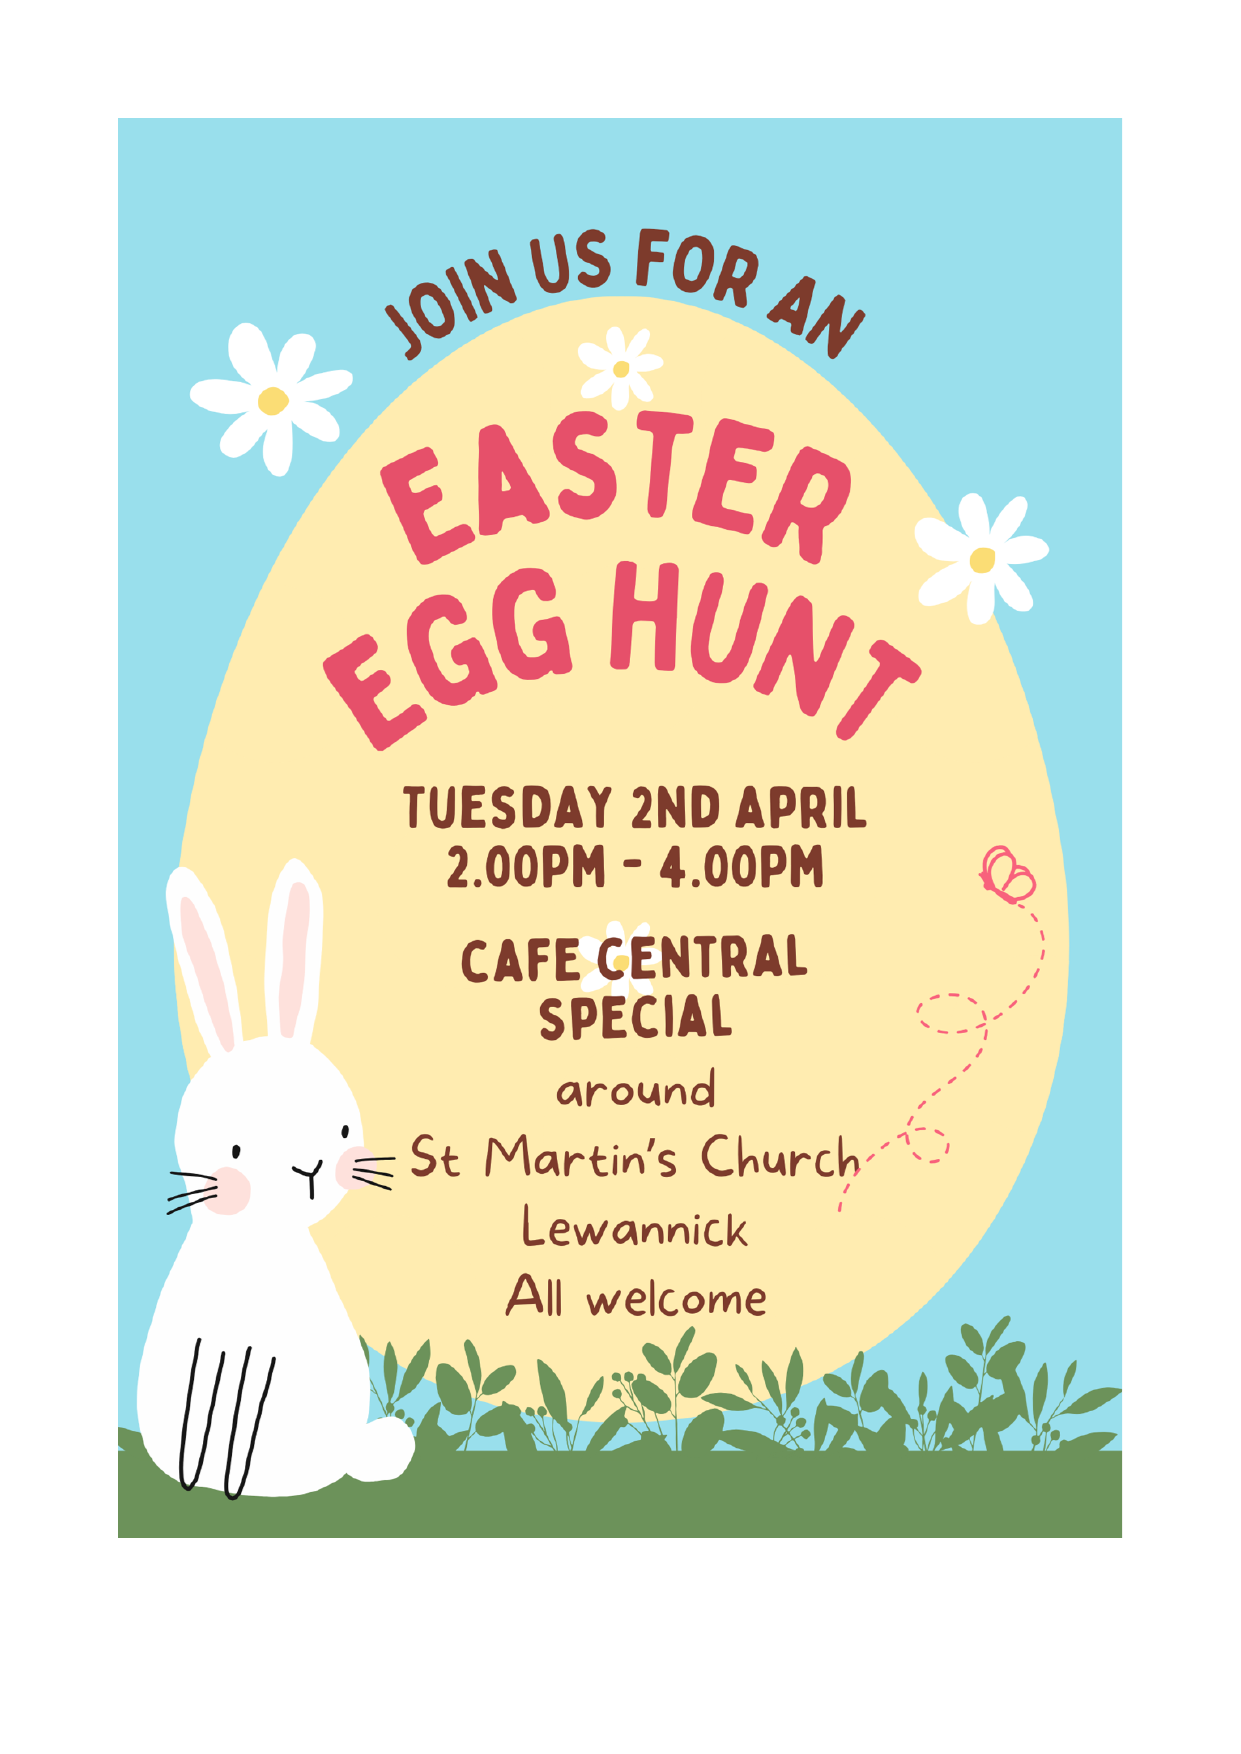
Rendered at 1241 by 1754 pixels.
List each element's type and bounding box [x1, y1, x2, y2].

picture [118, 118, 1123, 1538]
